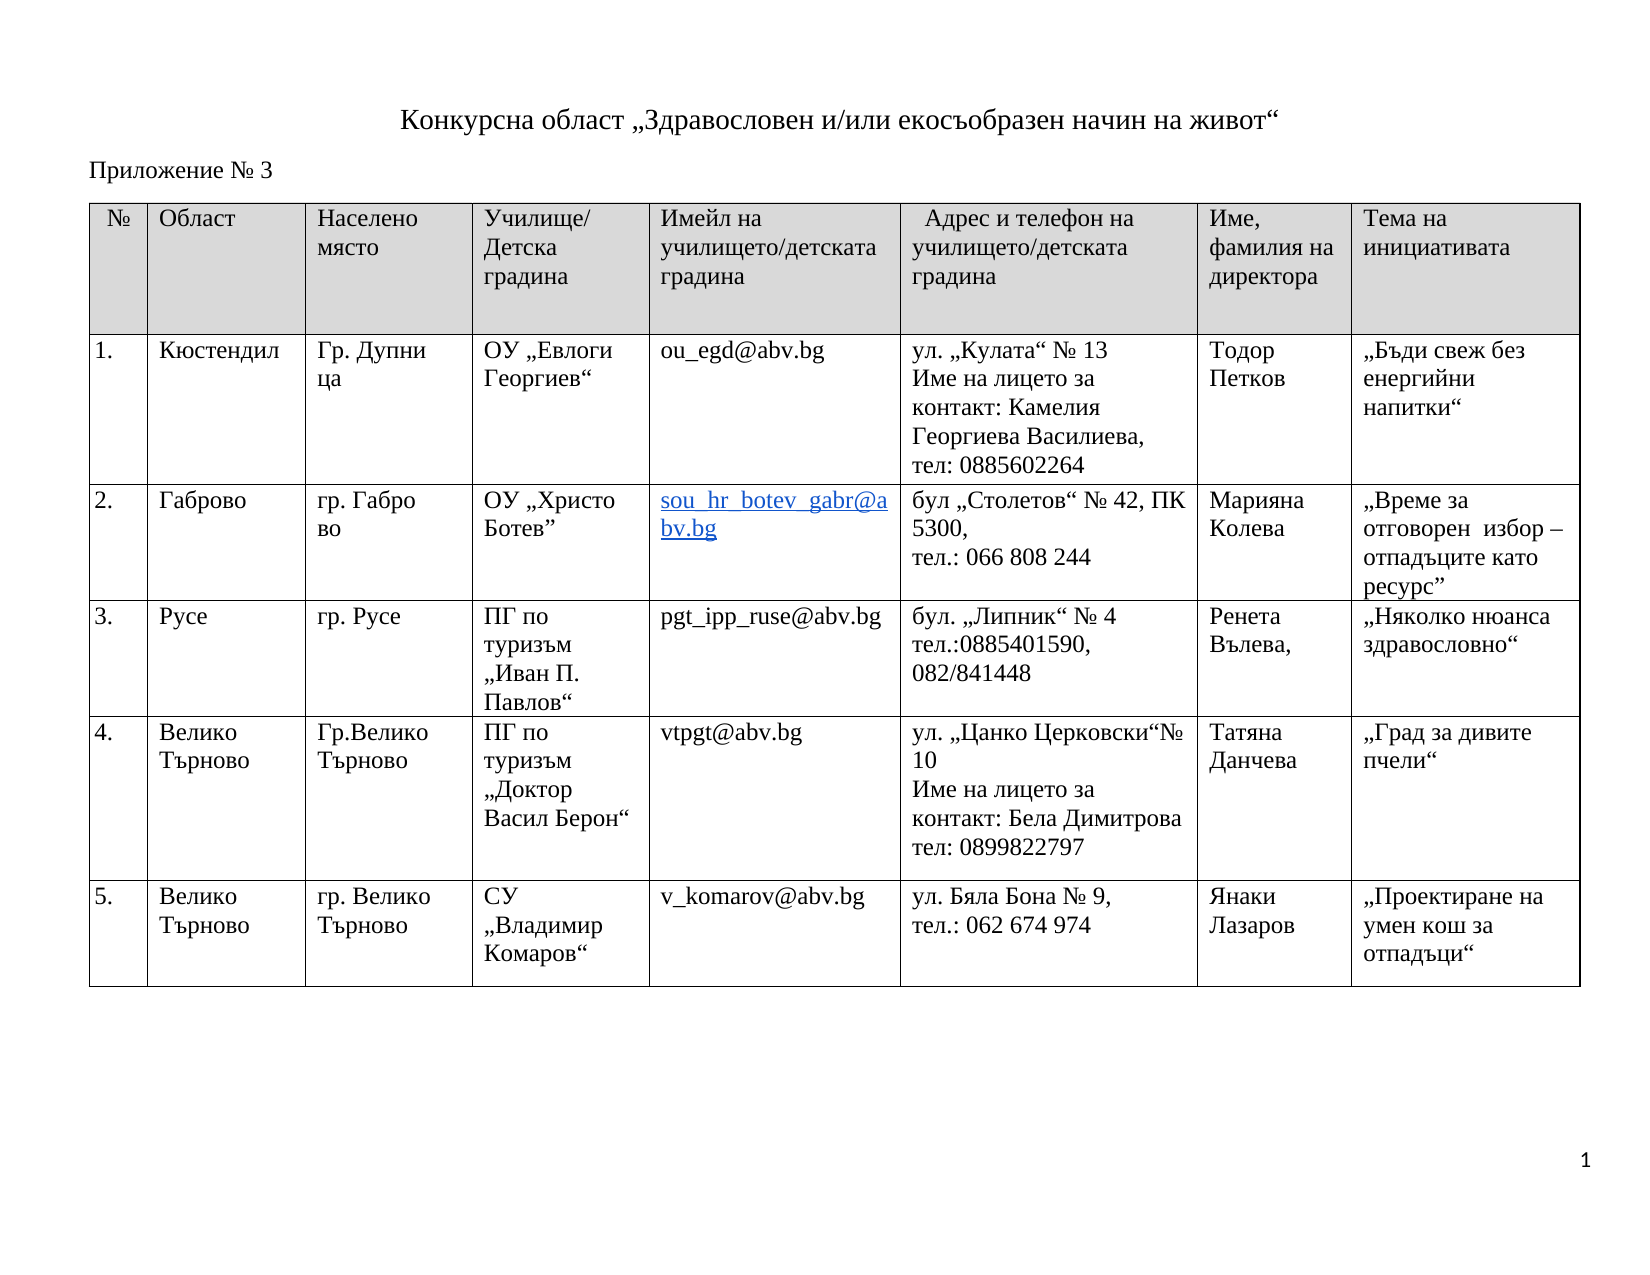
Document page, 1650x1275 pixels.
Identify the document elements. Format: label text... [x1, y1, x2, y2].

table_header Училище/Детска градина [473, 204, 649, 334]
table_cell sou_hr_botev_gabr@abv.bg [650, 485, 900, 600]
table_cell „Време за отговорен избор – отпадъцитe като ресурс” [1352, 485, 1579, 600]
table_cell СУ „Владимир Комаров“ [473, 881, 649, 986]
table_cell ул. „Кулата“ № 13 Име на лицето за контакт: Камелия Георгиева Василиева, тел: 0885602264 [901, 335, 1197, 484]
table_cell „Град за дивите пчели“ [1352, 717, 1579, 880]
table_cell vtpgt@abv.bg [650, 717, 900, 880]
table_cell ou_egd@abv.bg [650, 335, 900, 484]
table_header Населено място [306, 204, 472, 334]
table_cell ул. Бяла Бона № 9, тел.: 062 674 974 [901, 881, 1197, 986]
table_cell бул. „Липник“ № 4 тел.:0885401590, 082/841448 [901, 601, 1197, 716]
table_cell Велико Търново [148, 881, 305, 986]
table_header Имейл на училището/детската градина [650, 204, 900, 334]
table_cell Кюстендил [148, 335, 305, 484]
table_cell 5. [90, 881, 147, 986]
table_cell бул „Столетов“ № 42, ПК 5300, тел.: 066 808 244 [901, 485, 1197, 600]
table_cell „Няколко нюанса здравословно“ [1352, 601, 1579, 716]
table_cell „Проектиране на умен кош за отпадъци“ [1352, 881, 1579, 986]
table_cell Татяна Данчева [1198, 717, 1351, 880]
table_cell ПГ по туризъм „Доктор Васил Берон“ [473, 717, 649, 880]
table_cell ул. „Цанко Церковски“№ 10 Име на лицето за контакт: Бела Димитрова тел: 0899822797 [901, 717, 1197, 880]
table_cell Гр.Велико Търново [306, 717, 472, 880]
table_header № [90, 204, 147, 334]
table_cell „Бъди свеж без енергийни напитки“ [1352, 335, 1579, 484]
table_cell Янаки Лазаров [1198, 881, 1351, 986]
text Приложение № 3 [89, 155, 1591, 183]
table_cell Тодор Петков [1198, 335, 1351, 484]
table_cell гр. Русе [306, 601, 472, 716]
table_cell ОУ „Евлоги Георгиев“ [473, 335, 649, 484]
table_cell ОУ „Христо Ботев” [473, 485, 649, 600]
table_cell Русе [148, 601, 305, 716]
table_cell гр. Габро во [306, 485, 472, 600]
table_cell v_komarov@abv.bg [650, 881, 900, 986]
table_cell 4. [90, 717, 147, 880]
table_cell 1. [90, 335, 147, 484]
table_cell Ренета Вълева, [1198, 601, 1351, 716]
table_cell ПГ по туризъм „Иван П. Павлов“ [473, 601, 649, 716]
table_cell Велико Търново [148, 717, 305, 880]
table_cell Гр. Дупни ца [306, 335, 472, 484]
table_cell 3. [90, 601, 147, 716]
table_header Име, фамилия на директора [1198, 204, 1351, 334]
table_cell гр. Велико Търново [306, 881, 472, 986]
table_header Тема на инициативата [1352, 204, 1579, 334]
text Конкурсна област „Здравословен и/или екосъобразен начин на живот“ [89, 102, 1591, 135]
table_header Област [148, 204, 305, 334]
table_cell Габрово [148, 485, 305, 600]
table_cell pgt_ipp_ruse@abv.bg [650, 601, 900, 716]
table_cell Марияна Колева [1198, 485, 1351, 600]
table_cell 2. [90, 485, 147, 600]
table_header Адрес и телефон на училището/детската градина [901, 204, 1197, 334]
